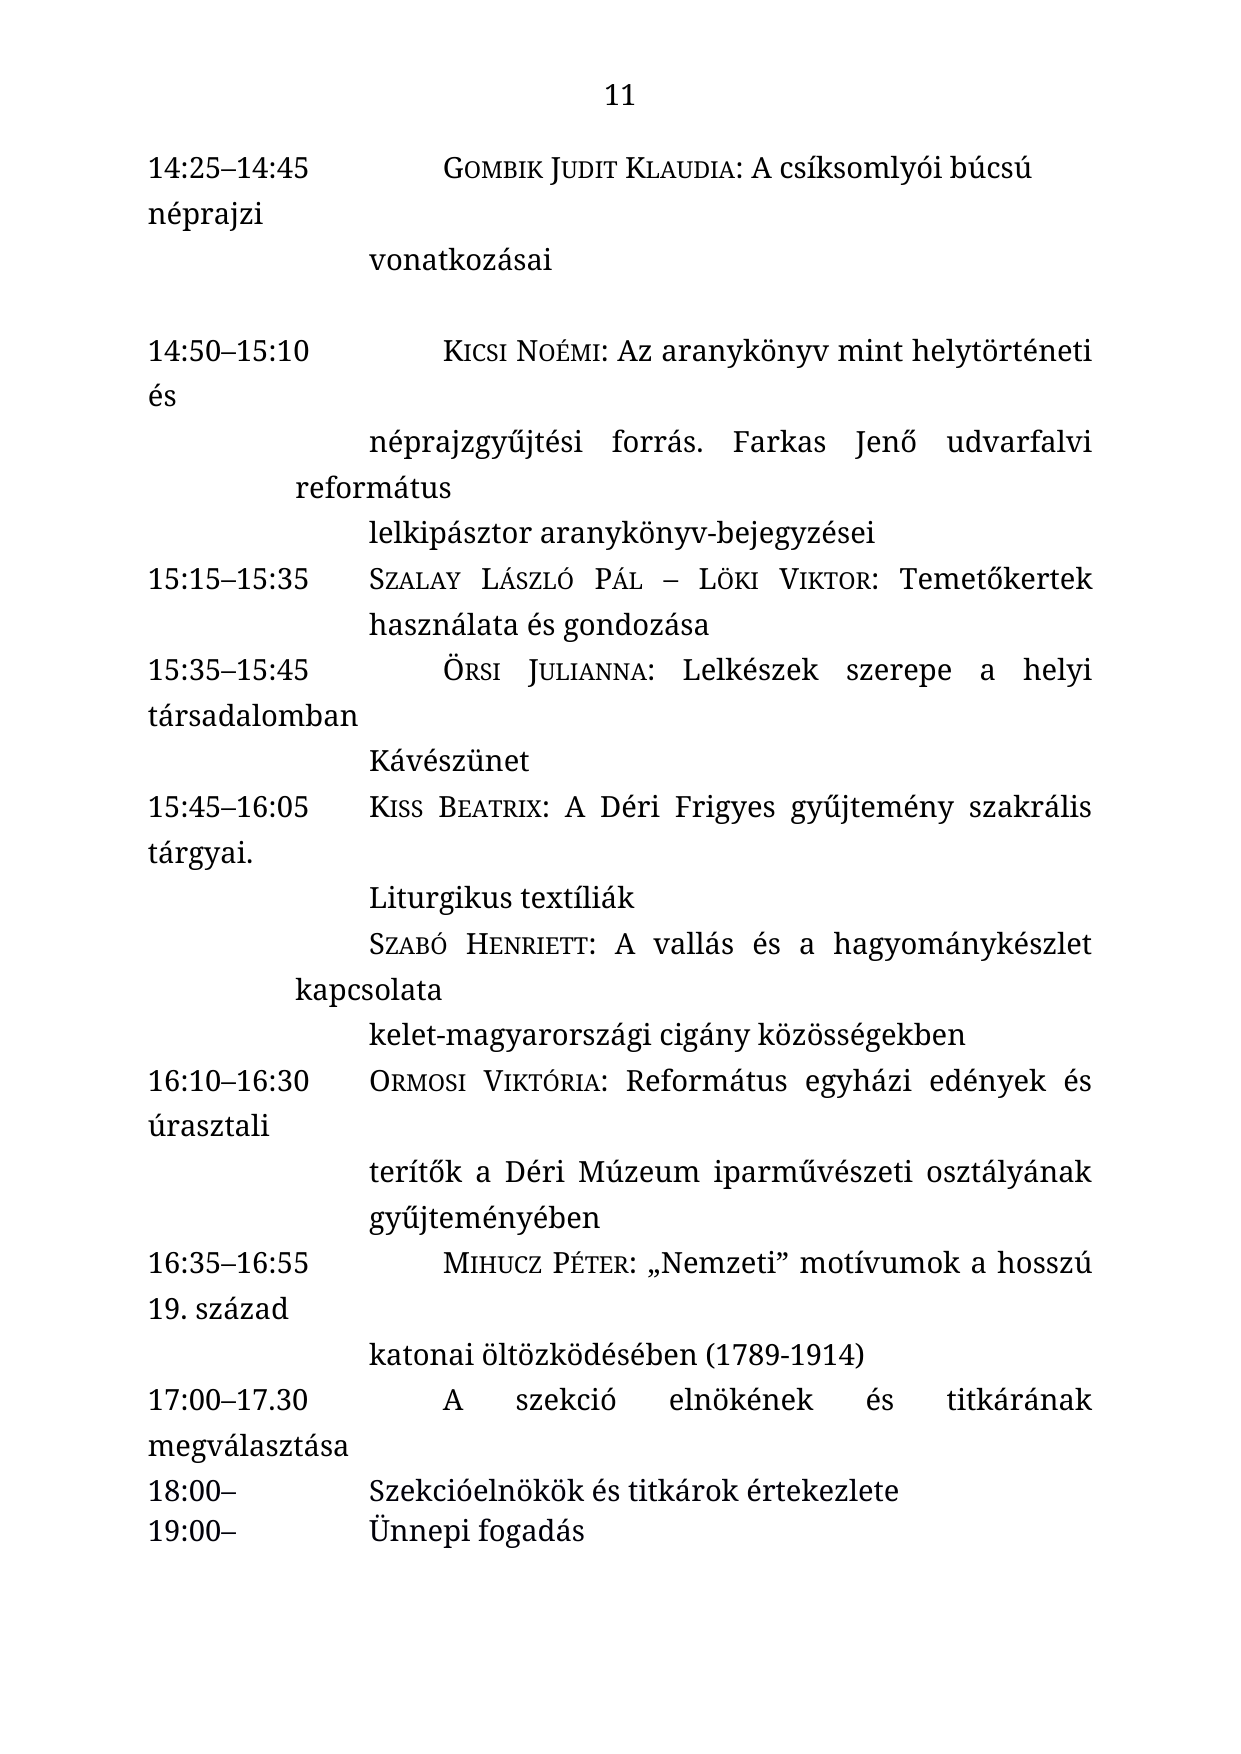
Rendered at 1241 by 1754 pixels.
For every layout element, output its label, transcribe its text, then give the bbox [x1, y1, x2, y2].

text 18:00– Szekcióelnökök és titkárok értekezlete [148, 1471, 1093, 1510]
text Kávészünet [148, 741, 1093, 780]
text 14:50–15:10 Kicsi Noémi: Az aranykönyv mint helytörténeti és [148, 330, 1093, 415]
text terítők a Déri Múzeum iparművészeti osztályának gyűjteményében [369, 1151, 1093, 1237]
text katonai öltözködésében (1789-1914) [295, 1334, 1093, 1373]
text Szabó Henriett: A vallás és a hagyománykészlet kapcsolata [295, 923, 1093, 1008]
text vonatkozásai [295, 239, 1093, 278]
text lelkipásztor aranykönyv-bejegyzései [369, 513, 1093, 552]
text 15:15–15:35 Szalay László Pál – Löki Viktor: Temetőkertek használata és gondozása [148, 558, 1093, 643]
text 19:00– Ünnepi fogadás [148, 1510, 1093, 1550]
text 16:35–16:55 Mihucz Péter: „Nemzeti” motívumok a hosszú 19. század [148, 1243, 1093, 1328]
text 14:25–14:45 Gombik Judit Klaudia: A csíksomlyói búcsú néprajzi [148, 148, 1093, 233]
text kelet-magyarországi cigány közösségekben [369, 1014, 1093, 1054]
text néprajzgyűjtési forrás. Farkas Jenő udvarfalvi református [295, 421, 1093, 507]
text 15:45–16:05 Kiss Beatrix: A Déri Frigyes gyűjtemény szakrális tárgyai. [148, 786, 1093, 872]
text 15:35–15:45 Örsi Julianna: Lelkészek szerepe a helyi társadalomban [148, 649, 1093, 735]
text 16:10–16:30 Ormosi Viktória: Református egyházi edények és úrasztali [148, 1060, 1093, 1145]
text 17:00–17.30 A szekció elnökének és titkárának megválasztása [148, 1379, 1093, 1465]
text Liturgikus textíliák [295, 878, 1093, 917]
